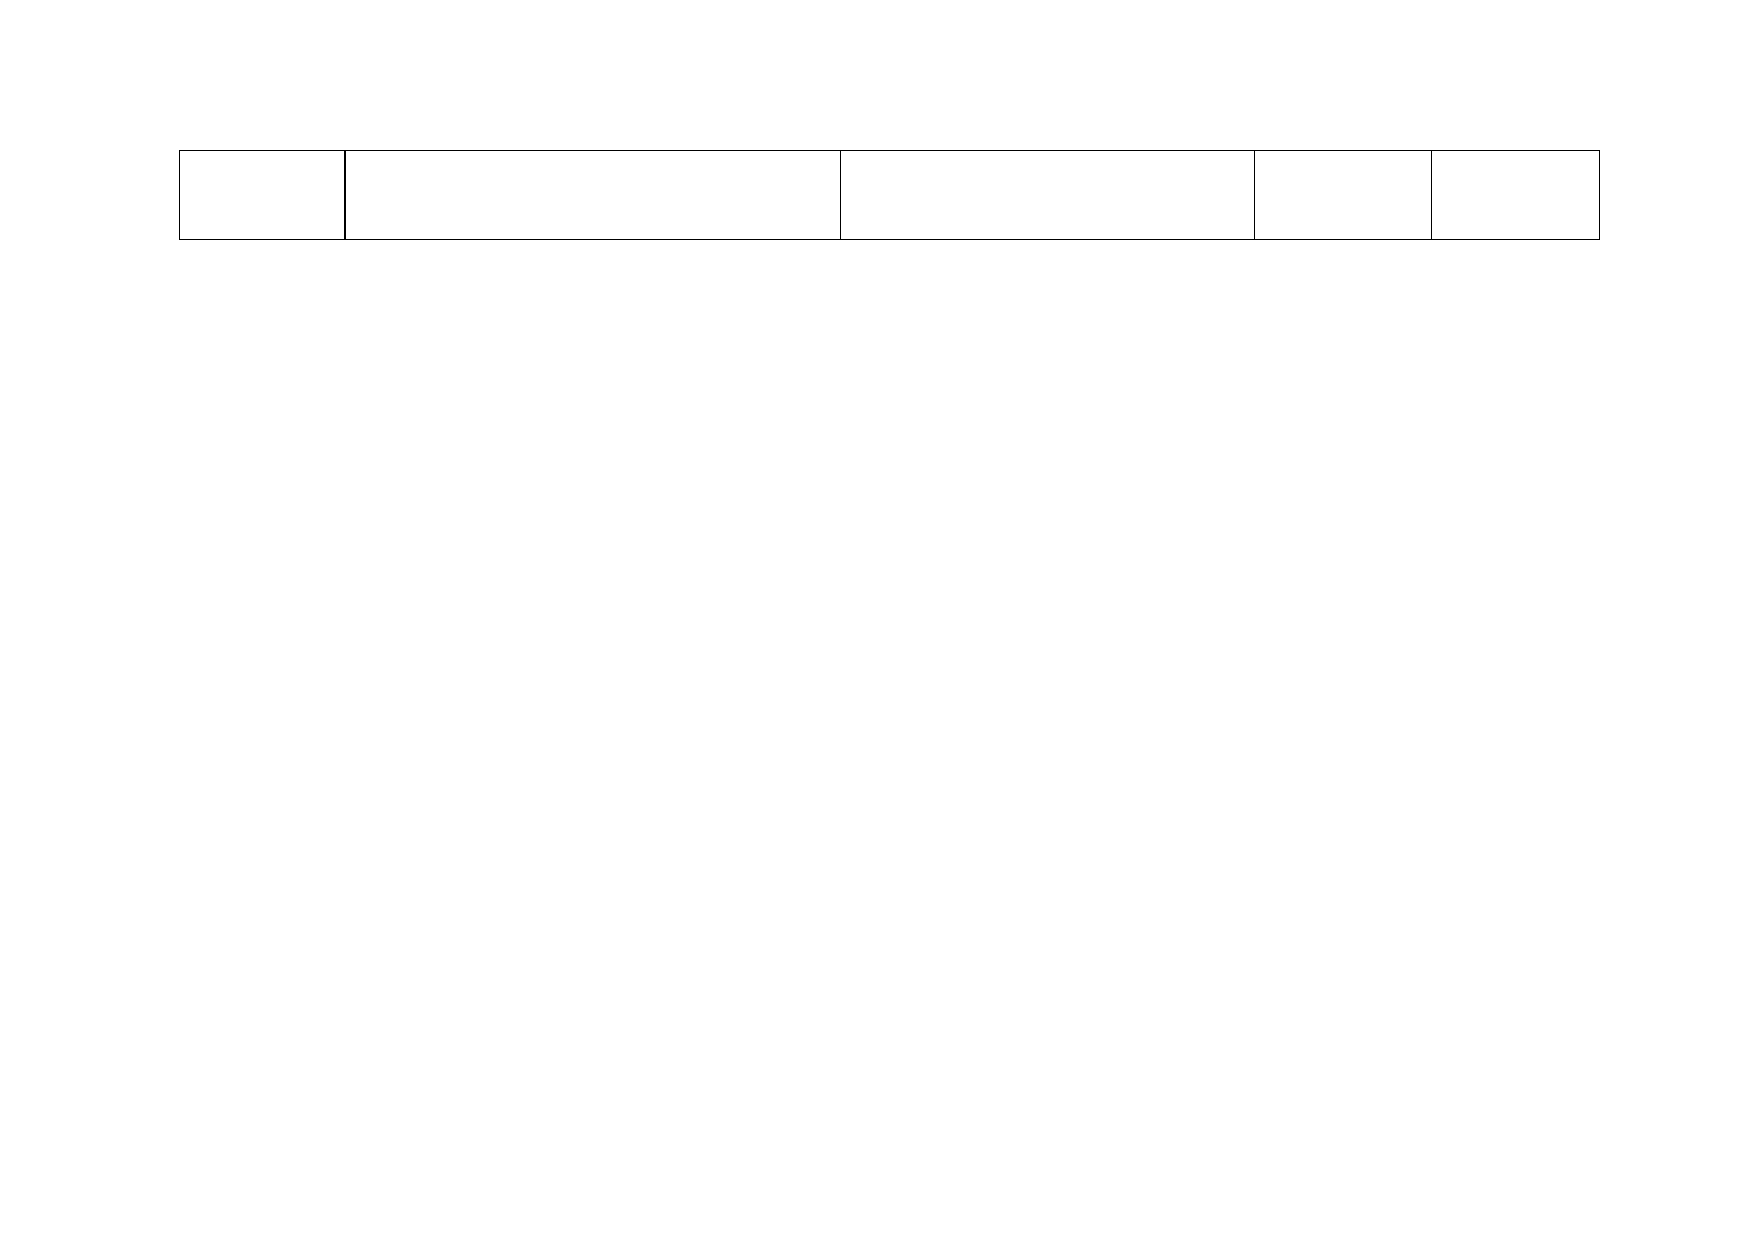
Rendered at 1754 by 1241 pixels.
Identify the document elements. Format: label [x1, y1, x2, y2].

table_header [346, 151, 840, 238]
table_header [1432, 151, 1599, 238]
table_header [180, 151, 344, 238]
table_header [841, 151, 1254, 238]
table_header [1255, 151, 1431, 238]
